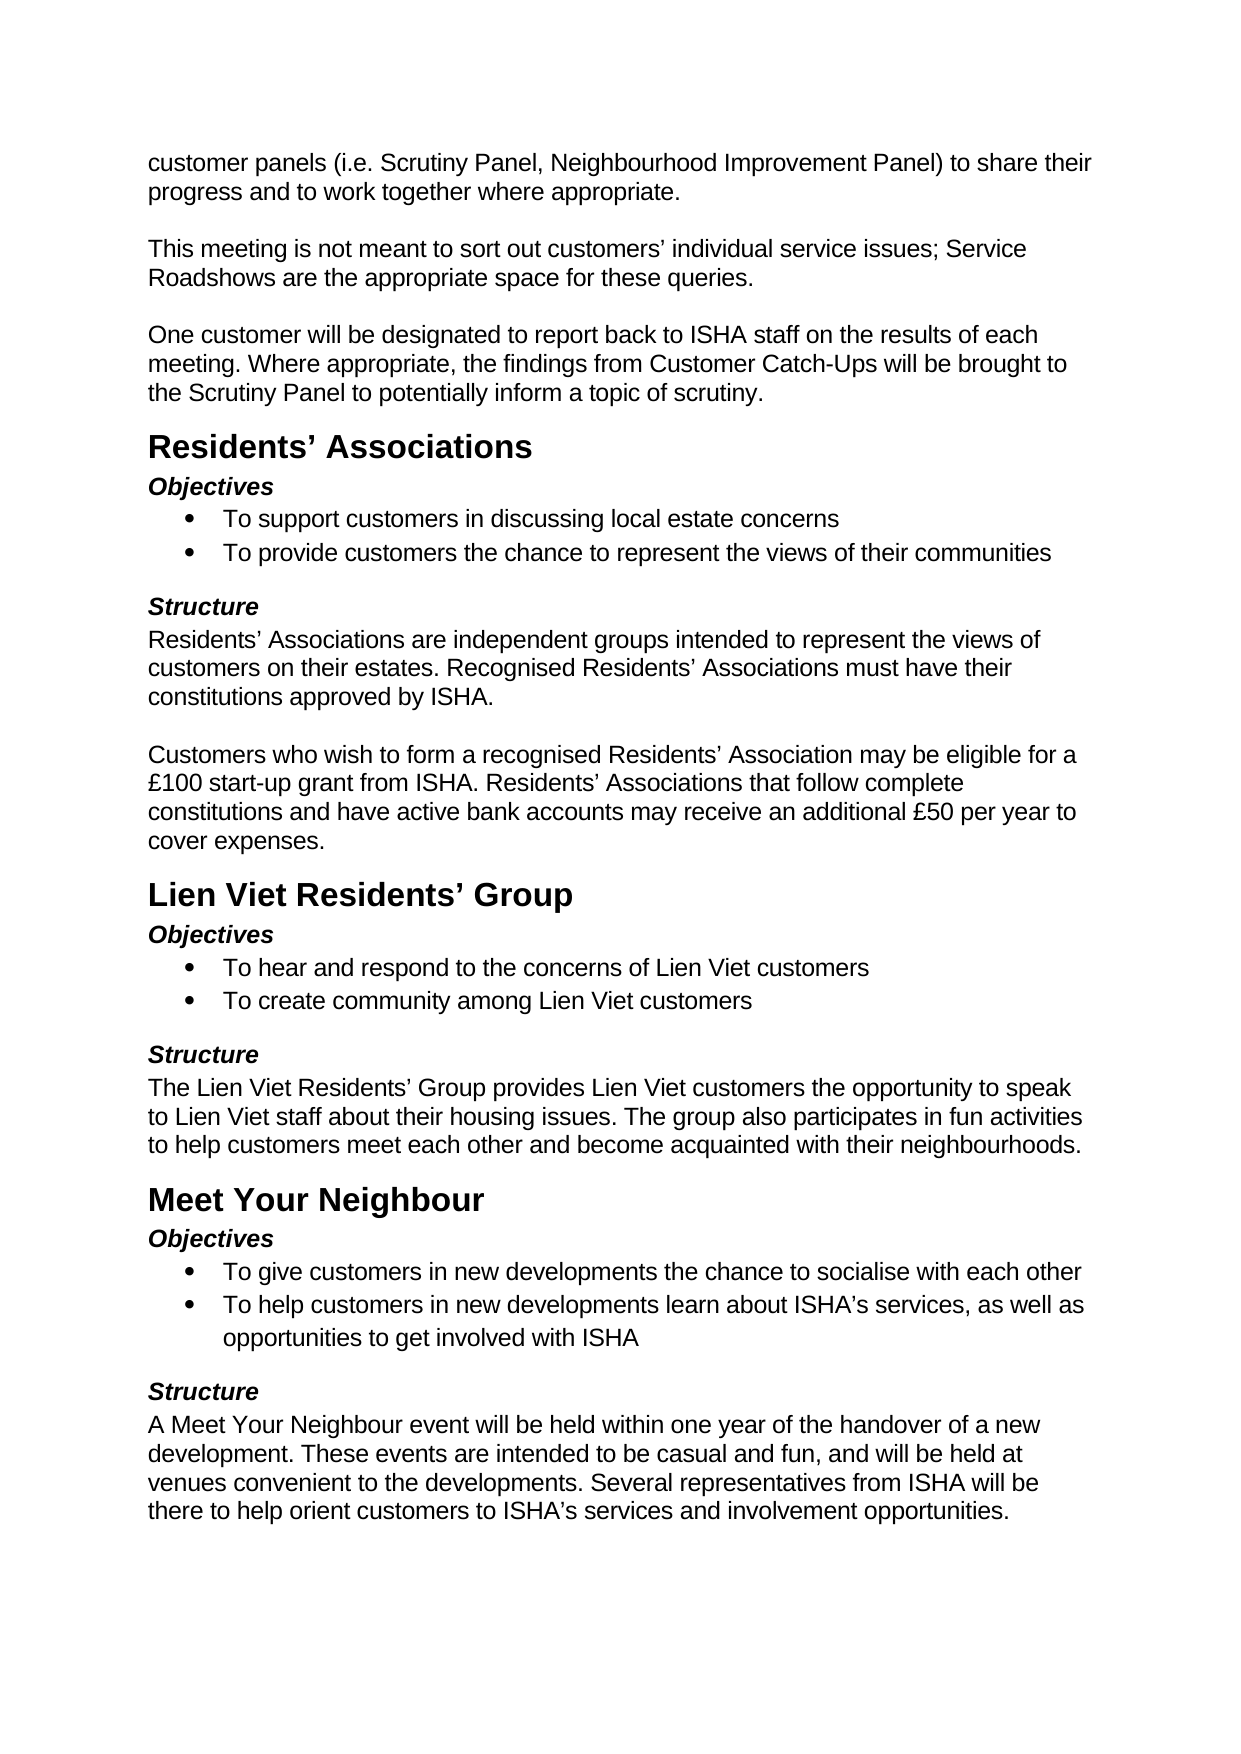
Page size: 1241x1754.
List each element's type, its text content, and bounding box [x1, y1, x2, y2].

list To hear and respond to the concerns of Lien Viet customers [185, 953, 1092, 981]
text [148, 148, 1092, 205]
subtitle Meet Your Neighbour [148, 1180, 1092, 1218]
text Customers who wish to form a recognised Residents’ Association may be eligible for a £100 start-up grant from ISHA. Residents’ Associations that follow complete constitutions and have active bank accounts may receive an additional £50 per year to cover expenses. [148, 739, 1092, 854]
list To provide customers the chance to represent the views of their communities [185, 538, 1092, 566]
subtitle Structure [148, 1377, 1092, 1406]
text This meeting is not meant to sort out customers’ individual service issues; Service Roadshows are the appropriate space for these queries. [148, 234, 1092, 291]
subtitle Objectives [148, 1224, 1092, 1253]
subtitle Lien Viet Residents’ Group [148, 875, 1092, 914]
list To help customers in new developments learn about ISHA’s services, as well as opportunities to get involved with ISHA [185, 1290, 1092, 1352]
list To create community among Lien Viet customers [185, 986, 1092, 1014]
text Residents’ Associations are independent groups intended to represent the views of customers on their estates. Recognised Residents’ Associations must have their constitutions approved by ISHA. [148, 624, 1092, 711]
subtitle Structure [148, 1040, 1092, 1068]
list To give customers in new developments the chance to socialise with each other [185, 1257, 1092, 1286]
text A Meet Your Neighbour event will be held within one year of the handover of a new development. These events are intended to be casual and fun, and will be held at venues convenient to the developments. Several representatives from ISHA will be there to help orient customers to ISHA’s services and involvement opportunities. [148, 1410, 1092, 1525]
subtitle Objectives [148, 471, 1092, 500]
subtitle Residents’ Associations [148, 427, 1092, 466]
text The Lien Viet Residents’ Group provides Lien Viet customers the opportunity to speak to Lien Viet staff about their housing issues. The group also participates in fun activities to help customers meet each other and become acquainted with their neighbourhoods. [148, 1073, 1092, 1159]
list To support customers in discussing local estate concerns [185, 504, 1092, 533]
subtitle Objectives [148, 919, 1092, 948]
subtitle Structure [148, 592, 1092, 620]
text One customer will be designated to report back to ISHA staff on the results of each meeting. Where appropriate, the findings from Customer Catch-Ups will be brought to the Scrutiny Panel to potentially inform a topic of scrutiny. [148, 320, 1092, 406]
